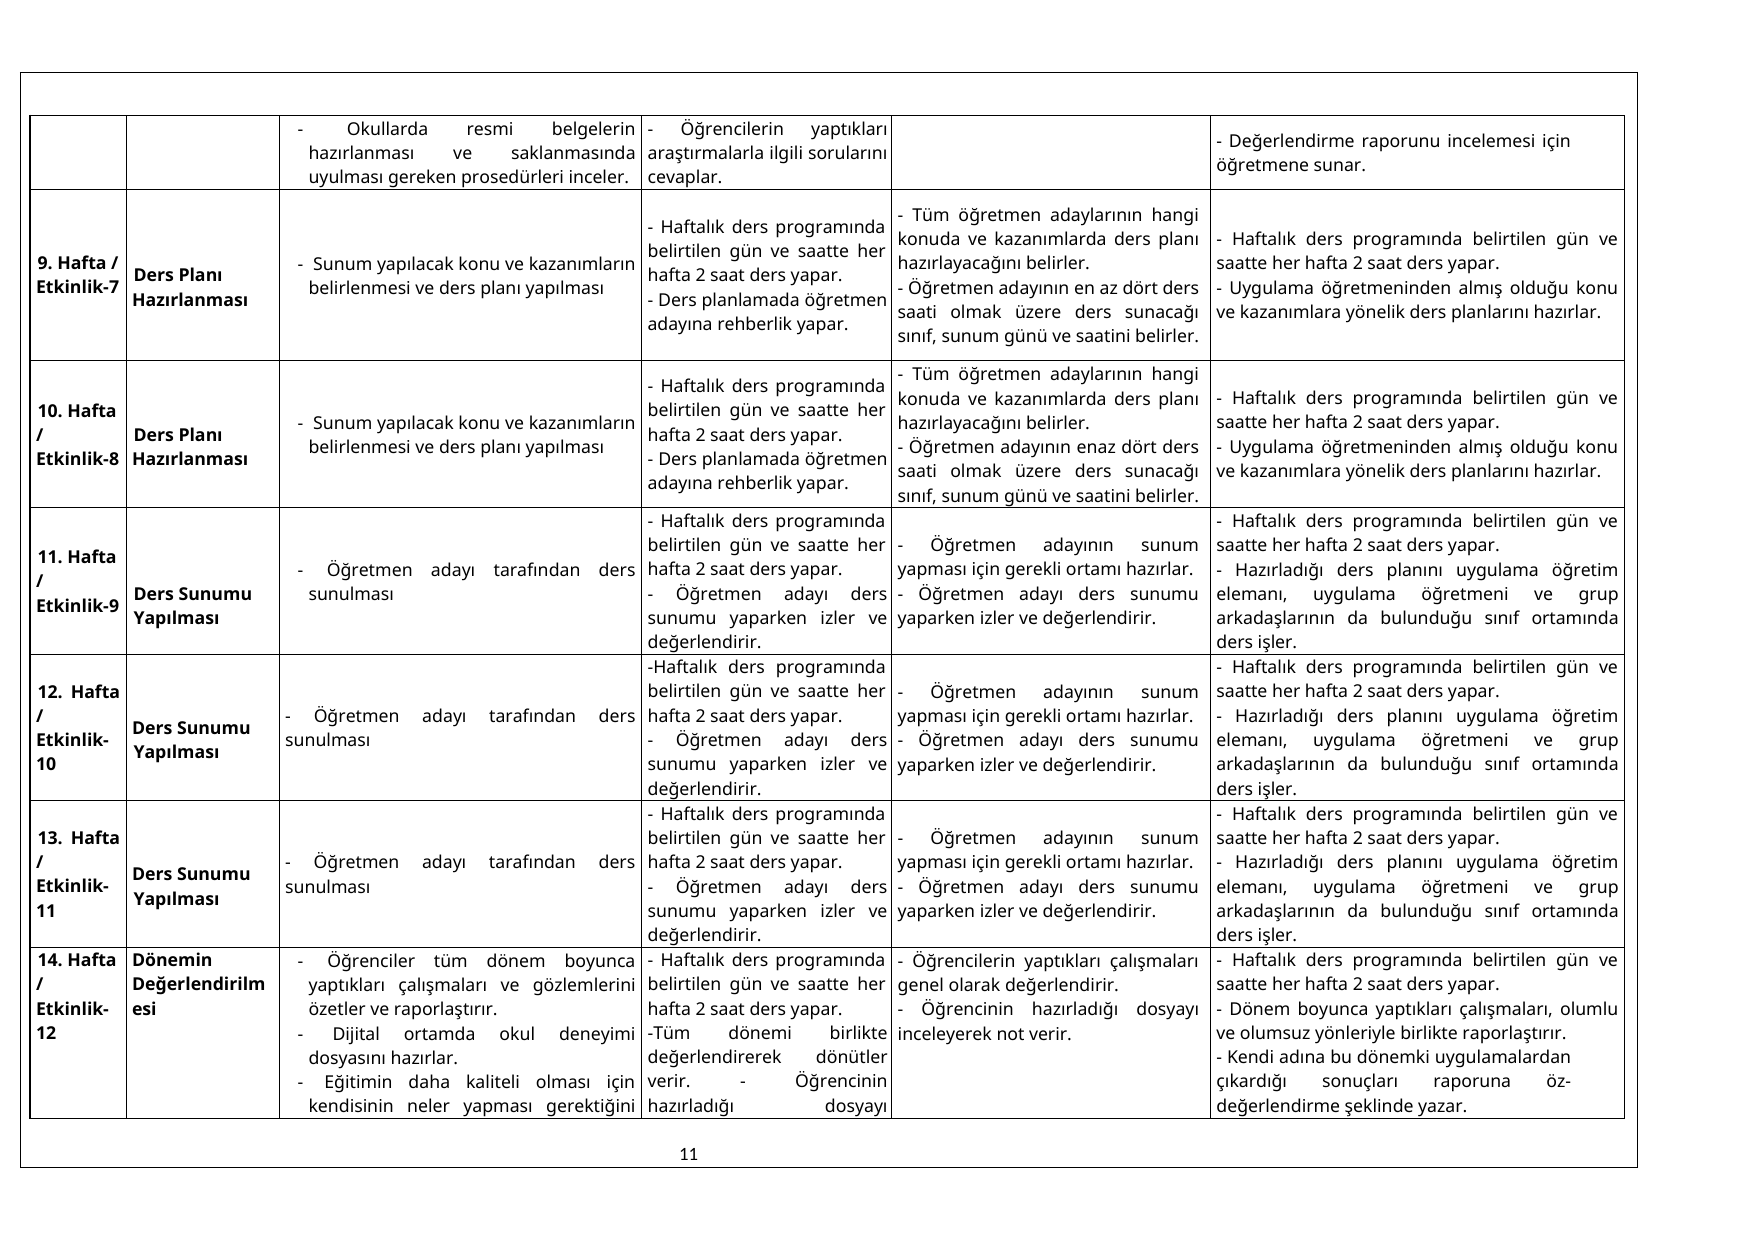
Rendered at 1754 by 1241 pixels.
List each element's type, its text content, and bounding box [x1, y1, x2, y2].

table_cell - Haftalık ders programında belirtilen gün ve saatte her hafta 2 saat ders yapar. - Hazırladığı ders planını uygulama öğretim elemanı, uygulama öğretmeni ve grup arkadaşlarının da bulunduğu sınıf ortamında ders işler. [1211, 655, 1624, 800]
table_cell Ders Sunumu Yapılması [127, 801, 279, 947]
table_cell - Tüm öğretmen adaylarının hangi konuda ve kazanımlarda ders planı hazırlayacağını belirler. - Öğretmen adayının en az dört ders saati olmak üzere ders sunacağı sınıf, sunum günü ve saatini belirler. [892, 190, 1210, 360]
table_cell Öğretmen adayı tarafından ders sunulması [280, 508, 641, 654]
table_cell 9. Hafta / Etkinlik-7 [31, 190, 126, 360]
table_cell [892, 948, 1210, 1118]
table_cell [127, 116, 279, 188]
table_cell - Öğretmen adayının sunum yapması için gerekli ortamı hazırlar. - Öğretmen adayı ders sunumu yaparken izler ve değerlendirir. [892, 655, 1210, 800]
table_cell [280, 948, 641, 1118]
table_cell 13. Hafta / Etkinlik-11 [31, 801, 126, 947]
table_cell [1211, 116, 1624, 188]
table_cell - Tüm öğretmen adaylarının hangi konuda ve kazanımlarda ders planı hazırlayacağını belirler. - Öğretmen adayının enaz dört ders saati olmak üzere ders sunacağı sınıf, sunum günü ve saatini belirler. [892, 361, 1210, 507]
table_cell - Öğretmen adayının sunum yapması için gerekli ortamı hazırlar. - Öğretmen adayı ders sunumu yaparken izler ve değerlendirir. [892, 508, 1210, 654]
table_cell Ders Sunumu Yapılması [127, 508, 279, 654]
table_cell Sunum yapılacak konu ve kazanımların belirlenmesi ve ders planı yapılması [280, 190, 641, 360]
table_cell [892, 116, 1210, 188]
table_cell 11. Hafta / Etkinlik-9 [31, 508, 126, 654]
table_cell - Haftalık ders programında belirtilen gün ve saatte her hafta 2 saat ders yapar. - Ders planlamada öğretmen adayına rehberlik yapar. [642, 361, 891, 507]
table_cell - Haftalık ders programında belirtilen gün ve saatte her hafta 2 saat ders yapar. - Uygulama öğretmeninden almış olduğu konu ve kazanımlara yönelik ders planlarını hazırlar. [1211, 361, 1624, 507]
table_cell -Haftalık ders programında belirtilen gün ve saatte her hafta 2 saat ders yapar. - Öğretmen adayı ders sunumu yaparken izler ve değerlendirir. [642, 655, 891, 800]
table_cell - Haftalık ders programında belirtilen gün ve saatte her hafta 2 saat ders yapar. - Uygulama öğretmeninden almış olduğu konu ve kazanımlara yönelik ders planlarını hazırlar. [1211, 190, 1624, 360]
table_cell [31, 948, 126, 1118]
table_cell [642, 116, 891, 188]
table_cell - Haftalık ders programında belirtilen gün ve saatte her hafta 2 saat ders yapar. - Ders planlamada öğretmen adayına rehberlik yapar. [642, 190, 891, 360]
table_cell - Öğretmen adayının sunum yapması için gerekli ortamı hazırlar. - Öğretmen adayı ders sunumu yaparken izler ve değerlendirir. [892, 801, 1210, 947]
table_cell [31, 116, 126, 188]
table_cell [1211, 948, 1624, 1118]
table_cell Ders Sunumu Yapılması [127, 655, 279, 800]
table_cell Sunum yapılacak konu ve kazanımların belirlenmesi ve ders planı yapılması [280, 361, 641, 507]
table_cell - Haftalık ders programında belirtilen gün ve saatte her hafta 2 saat ders yapar. - Hazırladığı ders planını uygulama öğretim elemanı, uygulama öğretmeni ve grup arkadaşlarının da bulunduğu sınıf ortamında ders işler. [1211, 508, 1624, 654]
table_cell 10. Hafta / Etkinlik-8 [31, 361, 126, 507]
table_cell 12. Hafta / Etkinlik-10 [31, 655, 126, 800]
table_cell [280, 116, 641, 188]
table_cell - Öğretmen adayı tarafından ders sunulması [280, 655, 641, 800]
table_cell - Haftalık ders programında belirtilen gün ve saatte her hafta 2 saat ders yapar. - Hazırladığı ders planını uygulama öğretim elemanı, uygulama öğretmeni ve grup arkadaşlarının da bulunduğu sınıf ortamında ders işler. [1211, 801, 1624, 947]
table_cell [127, 948, 279, 1118]
table_cell - Haftalık ders programında belirtilen gün ve saatte her hafta 2 saat ders yapar. - Öğretmen adayı ders sunumu yaparken izler ve değerlendirir. [642, 801, 891, 947]
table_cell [642, 948, 891, 1118]
table_cell - Öğretmen adayı tarafından ders sunulması [280, 801, 641, 947]
table_cell - Haftalık ders programında belirtilen gün ve saatte her hafta 2 saat ders yapar. - Öğretmen adayı ders sunumu yaparken izler ve değerlendirir. [642, 508, 891, 654]
table_cell Ders Planı Hazırlanması [127, 361, 279, 507]
table_cell Ders Planı Hazırlanması [127, 190, 279, 360]
